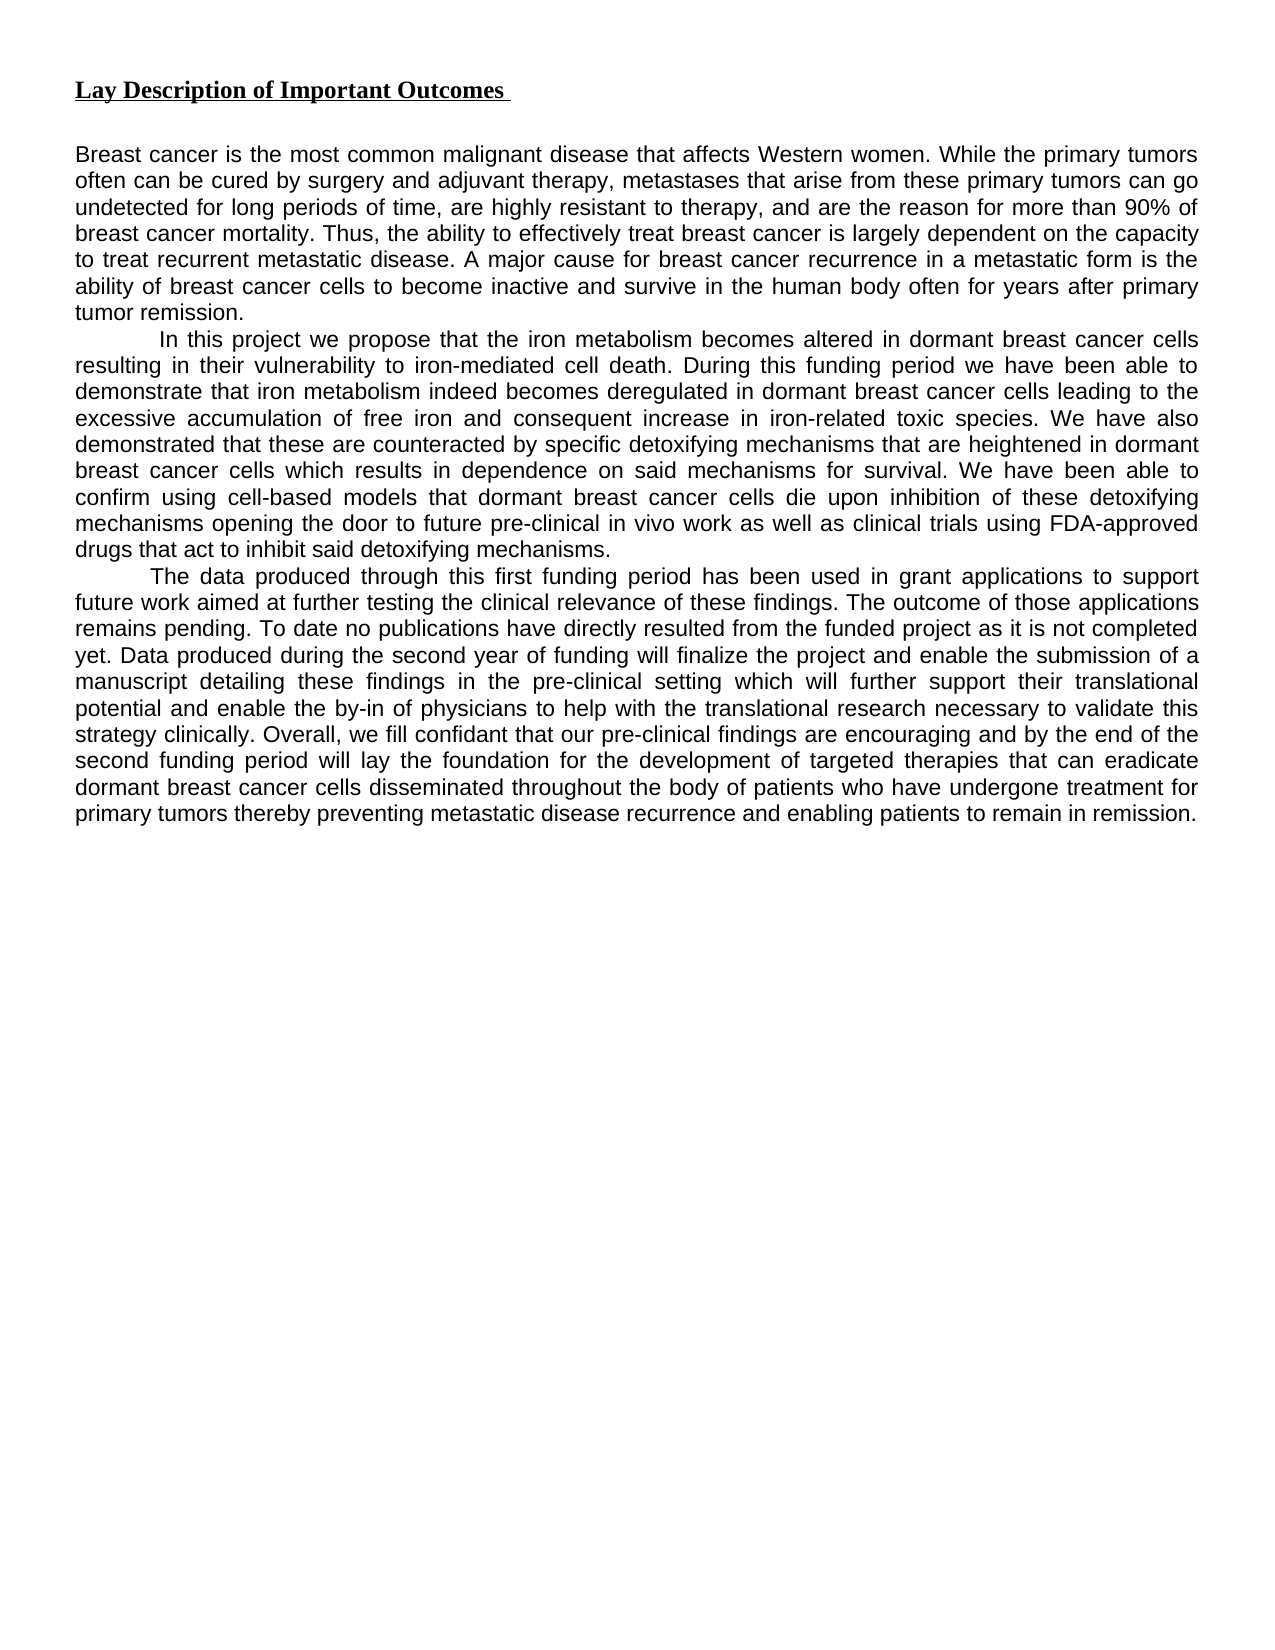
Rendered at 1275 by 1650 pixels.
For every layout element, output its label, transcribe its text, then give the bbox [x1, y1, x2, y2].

text In this project we propose that the iron metabolism becomes altered in dormant breast cancer cells resulting in their vulnerability to iron-mediated cell death. During this funding period we have been able to demonstrate that iron metabolism indeed becomes deregulated in dormant breast cancer cells leading to the excessive accumulation of free iron and consequent increase in iron-related toxic species. We have also demonstrated that these are counteracted by specific detoxifying mechanisms that are heightened in dormant breast cancer cells which results in dependence on said mechanisms for survival. We have been able to confirm using cell-based models that dormant breast cancer cells die upon inhibition of these detoxifying mechanisms opening the door to future pre-clinical in vivo work as well as clinical trials using FDA-approved drugs that act to inhibit said detoxifying mechanisms. [75, 326, 1200, 563]
text Breast cancer is the most common malignant disease that affects Western women. While the primary tumors often can be cured by surgery and adjuvant therapy, metastases that arise from these primary tumors can go undetected for long periods of time, are highly resistant to therapy, and are the reason for more than 90% of breast cancer mortality. Thus, the ability to effectively treat breast cancer is largely dependent on the capacity to treat recurrent metastatic disease. A major cause for breast cancer recurrence in a metastatic form is the ability of breast cancer cells to become inactive and survive in the human body often for years after primary tumor remission. [75, 141, 1200, 326]
text Lay Description of Important Outcomes [75, 75, 1200, 104]
text The data produced through this first funding period has been used in grant applications to support future work aimed at further testing the clinical relevance of these findings. The outcome of those applications remains pending. To date no publications have directly resulted from the funded project as it is not completed yet. Data produced during the second year of funding will finalize the project and enable the submission of a manuscript detailing these findings in the pre-clinical setting which will further support their translational potential and enable the by-in of physicians to help with the translational research necessary to validate this strategy clinically. Overall, we fill confidant that our pre-clinical findings are encouraging and by the end of the second funding period will lay the foundation for the development of targeted therapies that can eradicate dormant breast cancer cells disseminated throughout the body of patients who have undergone treatment for primary tumors thereby preventing metastatic disease recurrence and enabling patients to remain in remission. [75, 563, 1200, 826]
